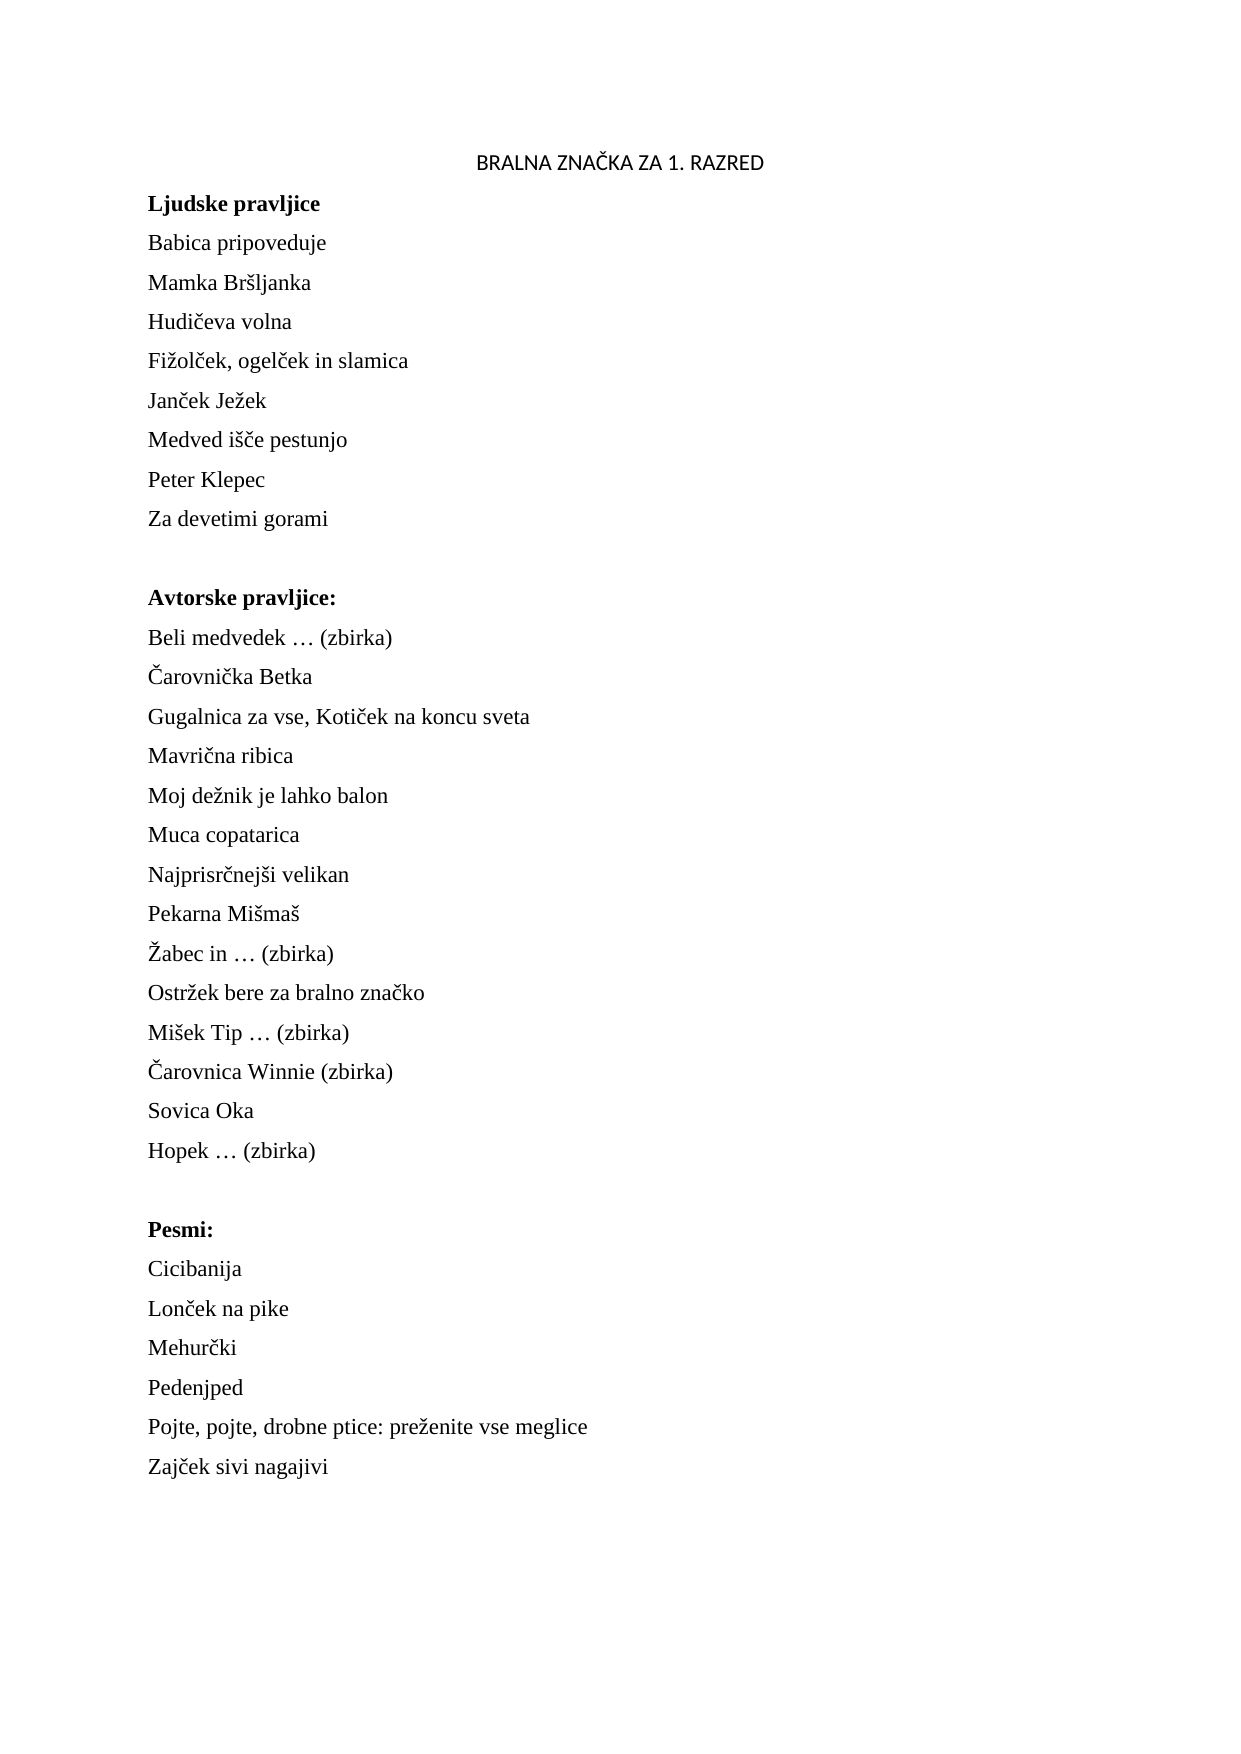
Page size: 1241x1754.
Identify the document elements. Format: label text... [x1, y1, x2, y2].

text Sovica Oka [148, 1098, 1093, 1124]
text BRALNA ZNAČKA ZA 1. RAZRED [148, 148, 1093, 176]
text Babica pripoveduje Mamka Bršljanka Hudičeva volna Fižolček, ogelček in slamica Janček Ježek Medved išče pestunjo Peter Klepec Za devetimi gorami [148, 229, 1093, 532]
text Ostržek bere za bralno značko [148, 979, 1093, 1006]
text Hopek … (zbirka) [148, 1137, 1093, 1163]
text Ljudske pravljice [148, 189, 1093, 216]
text Cicibanija Lonček na pike Mehurčki Pedenjped Pojte, pojte, drobne ptice: preženite vse meglice Zajček sivi nagajivi [148, 1256, 1093, 1522]
text Beli medvedek … (zbirka) Čarovnička Betka Gugalnica za vse, Kotiček na koncu sveta Mavrična ribica Moj dežnik je lahko balon Muca copatarica Najprisrčnejši velikan Pekarna Mišmaš Žabec in … (zbirka) [148, 624, 1093, 966]
text Čarovnica Winnie (zbirka) [148, 1058, 1093, 1084]
subtitle Avtorske pravljice: [148, 584, 1093, 611]
text Mišek Tip … (zbirka) [148, 1019, 1093, 1045]
subtitle Pesmi: [148, 1216, 1093, 1242]
